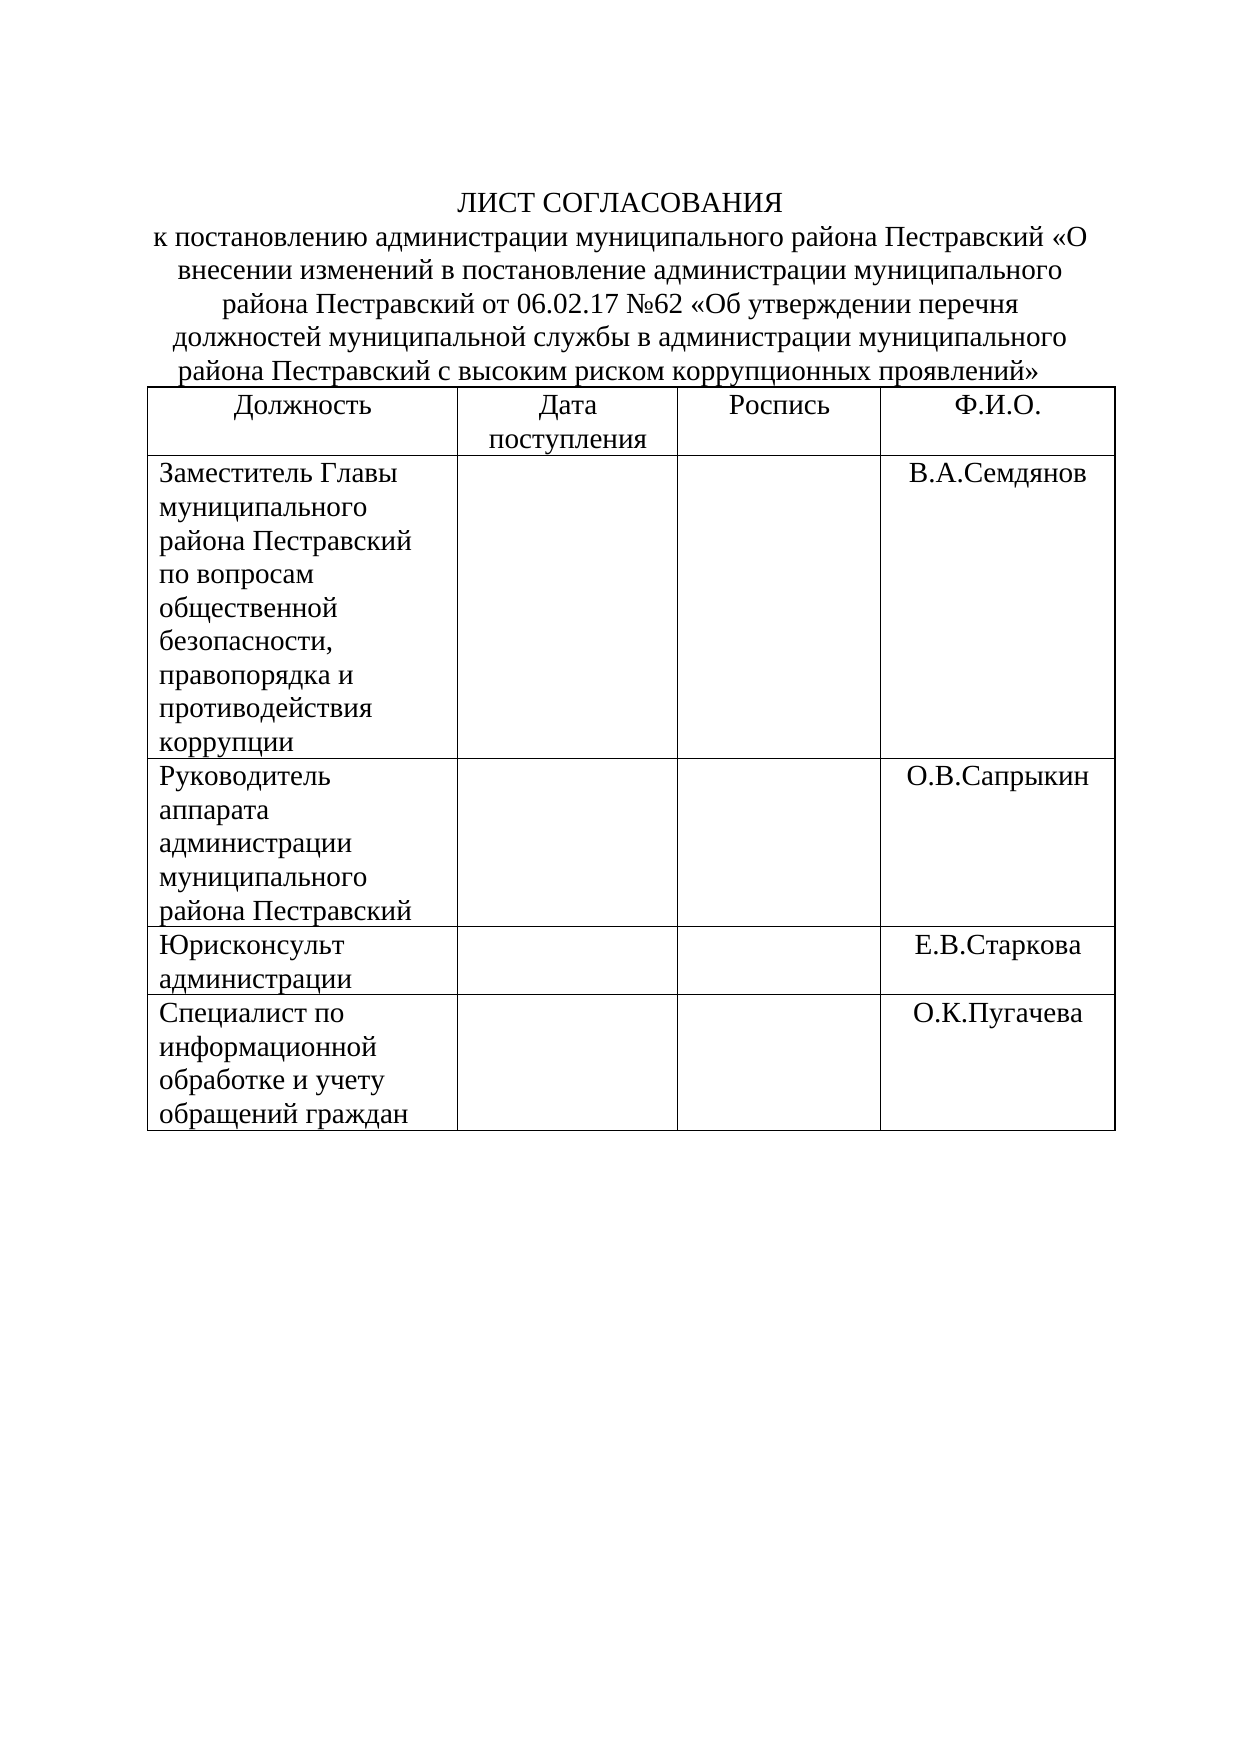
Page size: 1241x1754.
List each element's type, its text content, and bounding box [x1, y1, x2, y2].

table_cell Специалист по информационной обработке и учету обращений граждан [148, 995, 457, 1129]
table_header Роспись [678, 388, 880, 454]
table_header Дата поступления [458, 388, 677, 454]
table_cell О.В.Сапрыкин [881, 759, 1114, 926]
text ЛИСТ СОГЛАСОВАНИЯ [148, 185, 1092, 219]
table_cell [678, 456, 880, 757]
table_cell Заместитель Главы муниципального района Пестравский по вопросам общественной безопасности, правопорядка и противодействия коррупции [148, 456, 457, 757]
table_header Должность [148, 388, 457, 454]
table_cell [458, 995, 677, 1129]
table_cell Руководитель аппарата администрации муниципального района Пестравский [148, 759, 457, 926]
table_cell Юрисконсульт администрации [148, 927, 457, 994]
table_cell [458, 456, 677, 757]
table_cell [678, 995, 880, 1129]
table_cell Е.В.Старкова [881, 927, 1114, 994]
table_cell [458, 927, 677, 994]
table_header Ф.И.О. [881, 388, 1114, 454]
text к постановлению администрации муниципального района Пестравский «О внесении изменений в постановление администрации муниципального района Пестравский от 06.02.17 №62 «Об утверждении перечня должностей муниципальной службы в администрации муниципального района Пестравский с высоким риском коррупционных проявлений» [148, 219, 1092, 386]
table_cell [458, 759, 677, 926]
table_cell О.К.Пугачева [881, 995, 1114, 1129]
table_cell [678, 759, 880, 926]
table_cell В.А.Семдянов [881, 456, 1114, 757]
table_cell [678, 927, 880, 994]
